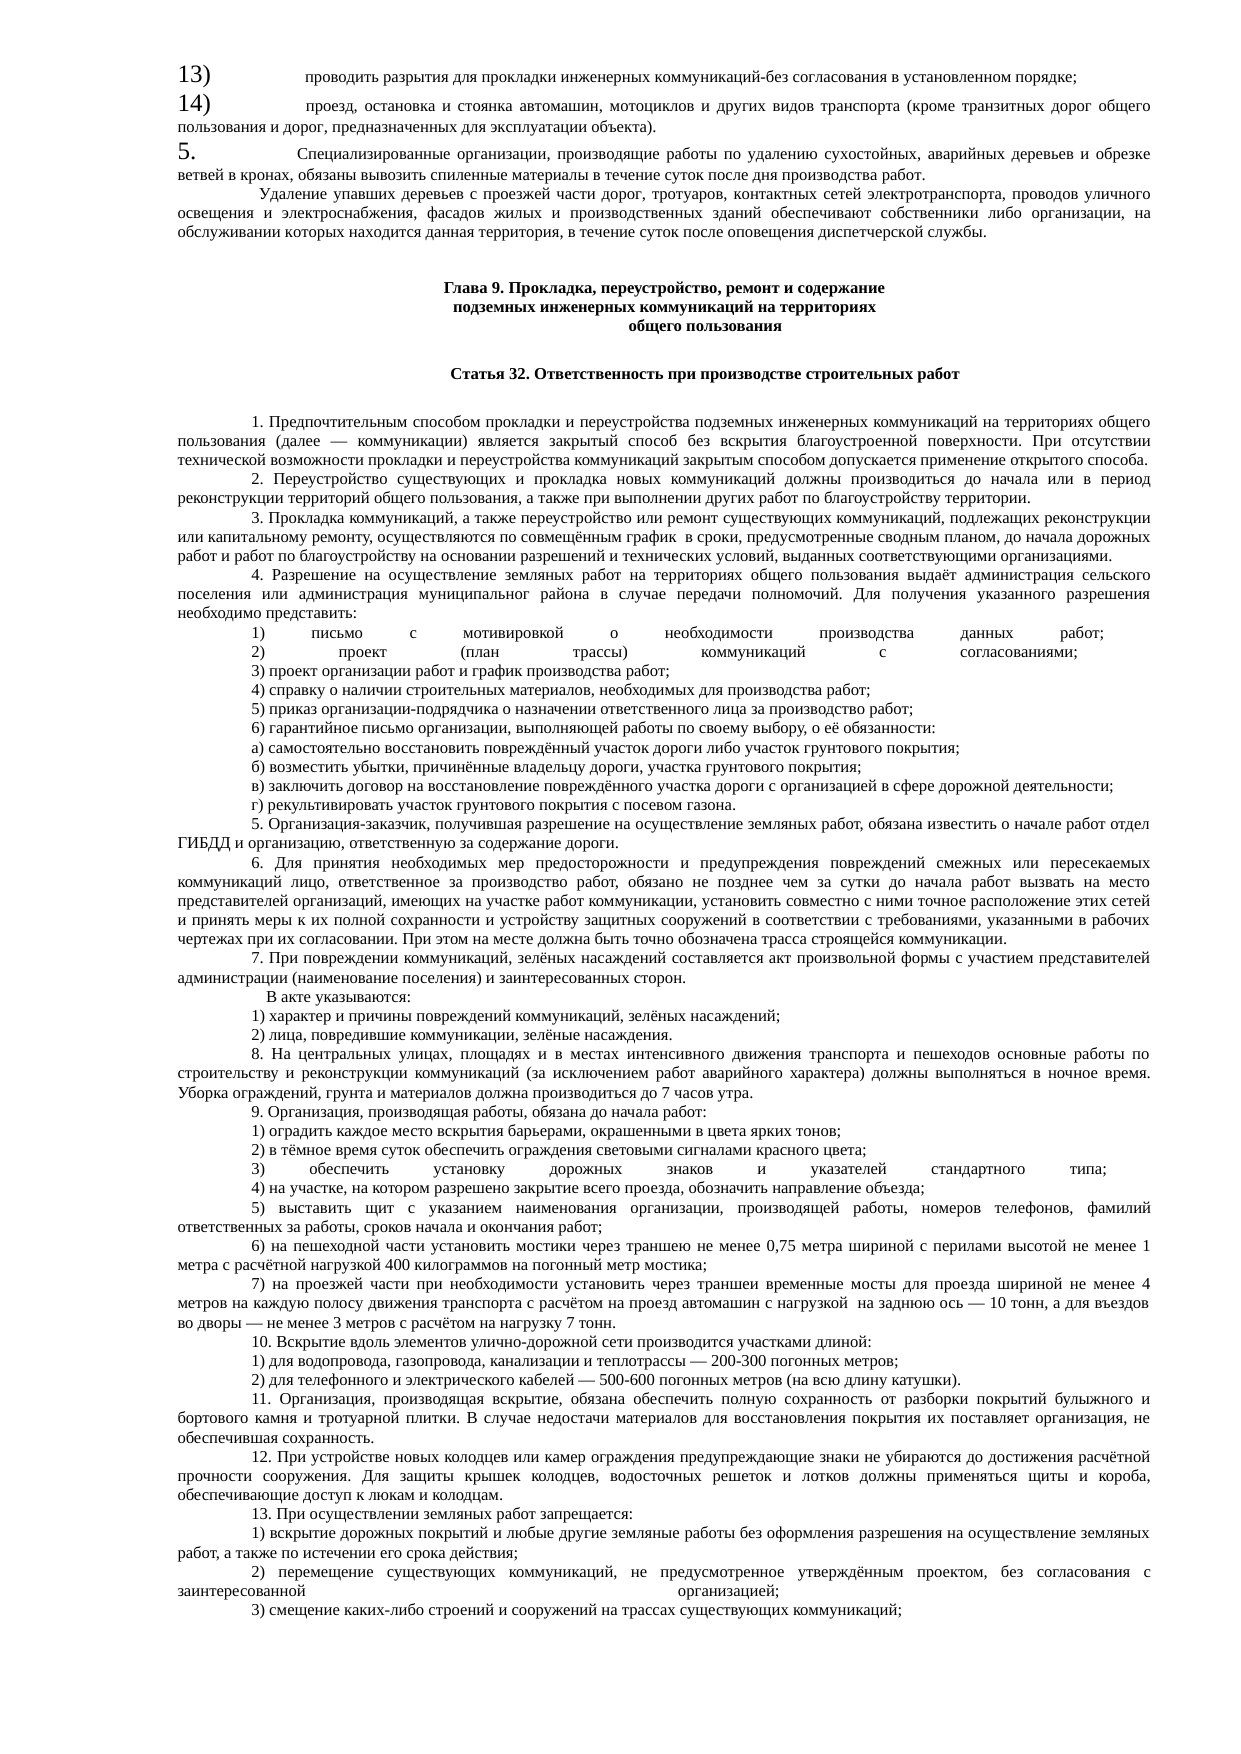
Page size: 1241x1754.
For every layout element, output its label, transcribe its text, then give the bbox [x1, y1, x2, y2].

text 1) характер и причины повреждений коммуникаций, зелёных насаждений; [177, 1006, 1152, 1025]
text 3) обеспечить установку дорожных знаков и указателей стандартного типа; 4) на участке, на котором разрешено закрытие всего проезда, обозначить направление объезда; [177, 1159, 1152, 1197]
text в) заключить договор на восстановление повреждённого участка дороги с организацией в сфере дорожной деятельности; [177, 776, 1152, 795]
text 4) справку о наличии строительных материалов, необходимых для производства работ; [177, 680, 1152, 699]
text 11. Организация, производящая вскрытие, обязана обеспечить полную сохранность от разборки покрытий булыжного и бортового камня и тротуарной плитки. В случае недостачи материалов для восстановления покрытия их поставляет организация, не обеспечившая сохранность. [177, 1389, 1152, 1447]
text подземных инженерных коммуникаций на территориях [177, 297, 1152, 316]
text 5) выставить щит с указанием наименования организации, производящей работы, номеров телефонов, фамилий ответственных за работы, сроков начала и окончания работ; [177, 1197, 1152, 1236]
text 1) для водопровода, газопровода, канализации и теплотрассы — 200-300 погонных метров; [177, 1351, 1152, 1370]
text 7. При повреждении коммуникаций, зелёных насаждений составляется акт произвольной формы с участием представителей администрации (наименование поселения) и заинтересованных сторон. [177, 948, 1152, 987]
text Удаление упавших деревьев с проезжей части дорог, тротуаров, контактных сетей электротранспорта, проводов уличного освещения и электроснабжения, фасадов жилых и производственных зданий обеспечивают собственники либо организации, на обслуживании которых находится данная территория, в течение суток после оповещения диспетчерской службы. [177, 184, 1152, 241]
text общего пользования [177, 316, 1152, 335]
text 2. Переустройство существующих и прокладка новых коммуникаций должны производиться до начала или в период реконструкции территорий общего пользования, а также при выполнении других работ по благоустройству территории. [177, 469, 1152, 507]
text 1) оградить каждое место вскрытия барьерами, окрашенными в цвета ярких тонов; [177, 1121, 1152, 1140]
text 1) вскрытие дорожных покрытий и любые другие земляные работы без оформления разрешения на осуществление земляных работ, а также по истечении его срока действия; [177, 1523, 1152, 1562]
text б) возместить убытки, причинённые владельцу дороги, участка грунтового покрытия; [177, 757, 1152, 776]
text 12. При устройстве новых колодцев или камер ограждения предупреждающие знаки не убираются до достижения расчётной прочности сооружения. Для защиты крышек колодцев, водосточных решеток и лотков должны применяться щиты и короба, обеспечивающие доступ к люкам и колодцам. [177, 1447, 1152, 1504]
text 8. На центральных улицах, площадях и в местах интенсивного движения транспорта и пешеходов основные работы по строительству и реконструкции коммуникаций (за исключением работ аварийного характера) должны выполняться в ночное время. Уборка ограждений, грунта и материалов должна производиться до 7 часов утра. [177, 1044, 1152, 1102]
text 2) перемещение существующих коммуникаций, не предусмотренное утверждённым проектом, без согласования с заинтересованной организацией; 3) смещение каких-либо строений и сооружений на трассах существующих коммуникаций; [177, 1562, 1152, 1619]
list проводить разрытия для прокладки инженерных коммуникаций-без согласования в установленном порядке; [177, 59, 1152, 88]
text Статья 32. Ответственность при производстве строительных работ [177, 364, 1152, 383]
text 5) приказ организации-подрядчика о назначении ответственного лица за производство работ; [177, 699, 1152, 718]
text 2) в тёмное время суток обеспечить ограждения световыми сигналами красного цвета; [177, 1140, 1152, 1159]
text 2) для телефонного и электрического кабелей — 500-600 погонных метров (на всю длину катушки). [177, 1370, 1152, 1389]
text 10. Вскрытие вдоль элементов улично-дорожной сети производится участками длиной: [177, 1332, 1152, 1351]
text а) самостоятельно восстановить повреждённый участок дороги либо участок грунтового покрытия; [177, 737, 1152, 757]
text 1) письмо с мотивировкой о необходимости производства данных работ; 2) проект (план трассы) коммуникаций с согласованиями; 3) проект организации работ и график производства работ; [177, 622, 1152, 680]
text 6) гарантийное письмо организации, выполняющей работы по своему выбору, о её обязанности: [177, 718, 1152, 737]
text г) рекультивировать участок грунтового покрытия с посевом газона. [177, 795, 1152, 814]
text 3. Прокладка коммуникаций, а также переустройство или ремонт существующих коммуникаций, подлежащих реконструкции или капитальному ремонту, осуществляются по совмещённым график в сроки, предусмотренные сводным планом, до начала дорожных работ и работ по благоустройству на основании разрешений и технических условий, выданных соответствующими организациями. [177, 507, 1152, 565]
text Глава 9. Прокладка, переустройство, ремонт и содержание [177, 277, 1152, 297]
list Специализированные организации, производящие работы по удалению сухостойных, аварийных деревьев и обрезке ветвей в кронах, обязаны вывозить спиленные материалы в течение суток после дня производства работ. [177, 136, 1152, 184]
text 1. Предпочтительным способом прокладки и переустройства подземных инженерных коммуникаций на территориях общего пользования (далее — коммуникации) является закрытый способ без вскрытия благоустроенной поверхности. При отсутствии технической возможности прокладки и переустройства коммуникаций закрытым способом допускается применение открытого способа. [177, 412, 1152, 469]
text 9. Организация, производящая работы, обязана до начала работ: [177, 1102, 1152, 1121]
text 4. Разрешение на осуществление земляных работ на территориях общего пользования выдаёт администрация сельского поселения или администрация муниципальног района в случае передачи полномочий. Для получения указанного разрешения необходимо представить: [177, 565, 1152, 622]
list проезд, остановка и стоянка автомашин, мотоциклов и других видов транспорта (кроме транзитных дорог общего пользования и дорог, предназначенных для эксплуатации объекта). [177, 88, 1152, 136]
text 5. Организация-заказчик, получившая разрешение на осуществление земляных работ, обязана известить о начале работ отдел ГИБДД и организацию, ответственную за содержание дороги. [177, 814, 1152, 852]
text В акте указываются: [266, 987, 1152, 1006]
text 13. При осуществлении земляных работ запрещается: [177, 1504, 1152, 1523]
text 6) на пешеходной части установить мостики через траншею не менее 0,75 метра шириной с перилами высотой не менее 1 метра с расчётной нагрузкой 400 килограммов на погонный метр мостика; [177, 1236, 1152, 1274]
text 6. Для принятия необходимых мер предосторожности и предупреждения повреждений смежных или пересекаемых коммуникаций лицо, ответственное за производство работ, обязано не позднее чем за сутки до начала работ вызвать на место представителей организаций, имеющих на участке работ коммуникации, установить совместно с ними точное расположение этих сетей и принять меры к их полной сохранности и устройству защитных сооружений в соответствии с требованиями, указанными в рабочих чертежах при их согласовании. При этом на месте должна быть точно обозначена трасса строящейся коммуникации. [177, 852, 1152, 948]
text 7) на проезжей части при необходимости установить через траншеи временные мосты для проезда шириной не менее 4 метров на каждую полосу движения транспорта с расчётом на проезд автомашин с нагрузкой на заднюю ось — 10 тонн, а для въездов во дворы — не менее 3 метров с расчётом на нагрузку 7 тонн. [177, 1274, 1152, 1332]
text 2) лица, повредившие коммуникации, зелёные насаждения. [177, 1025, 1152, 1044]
